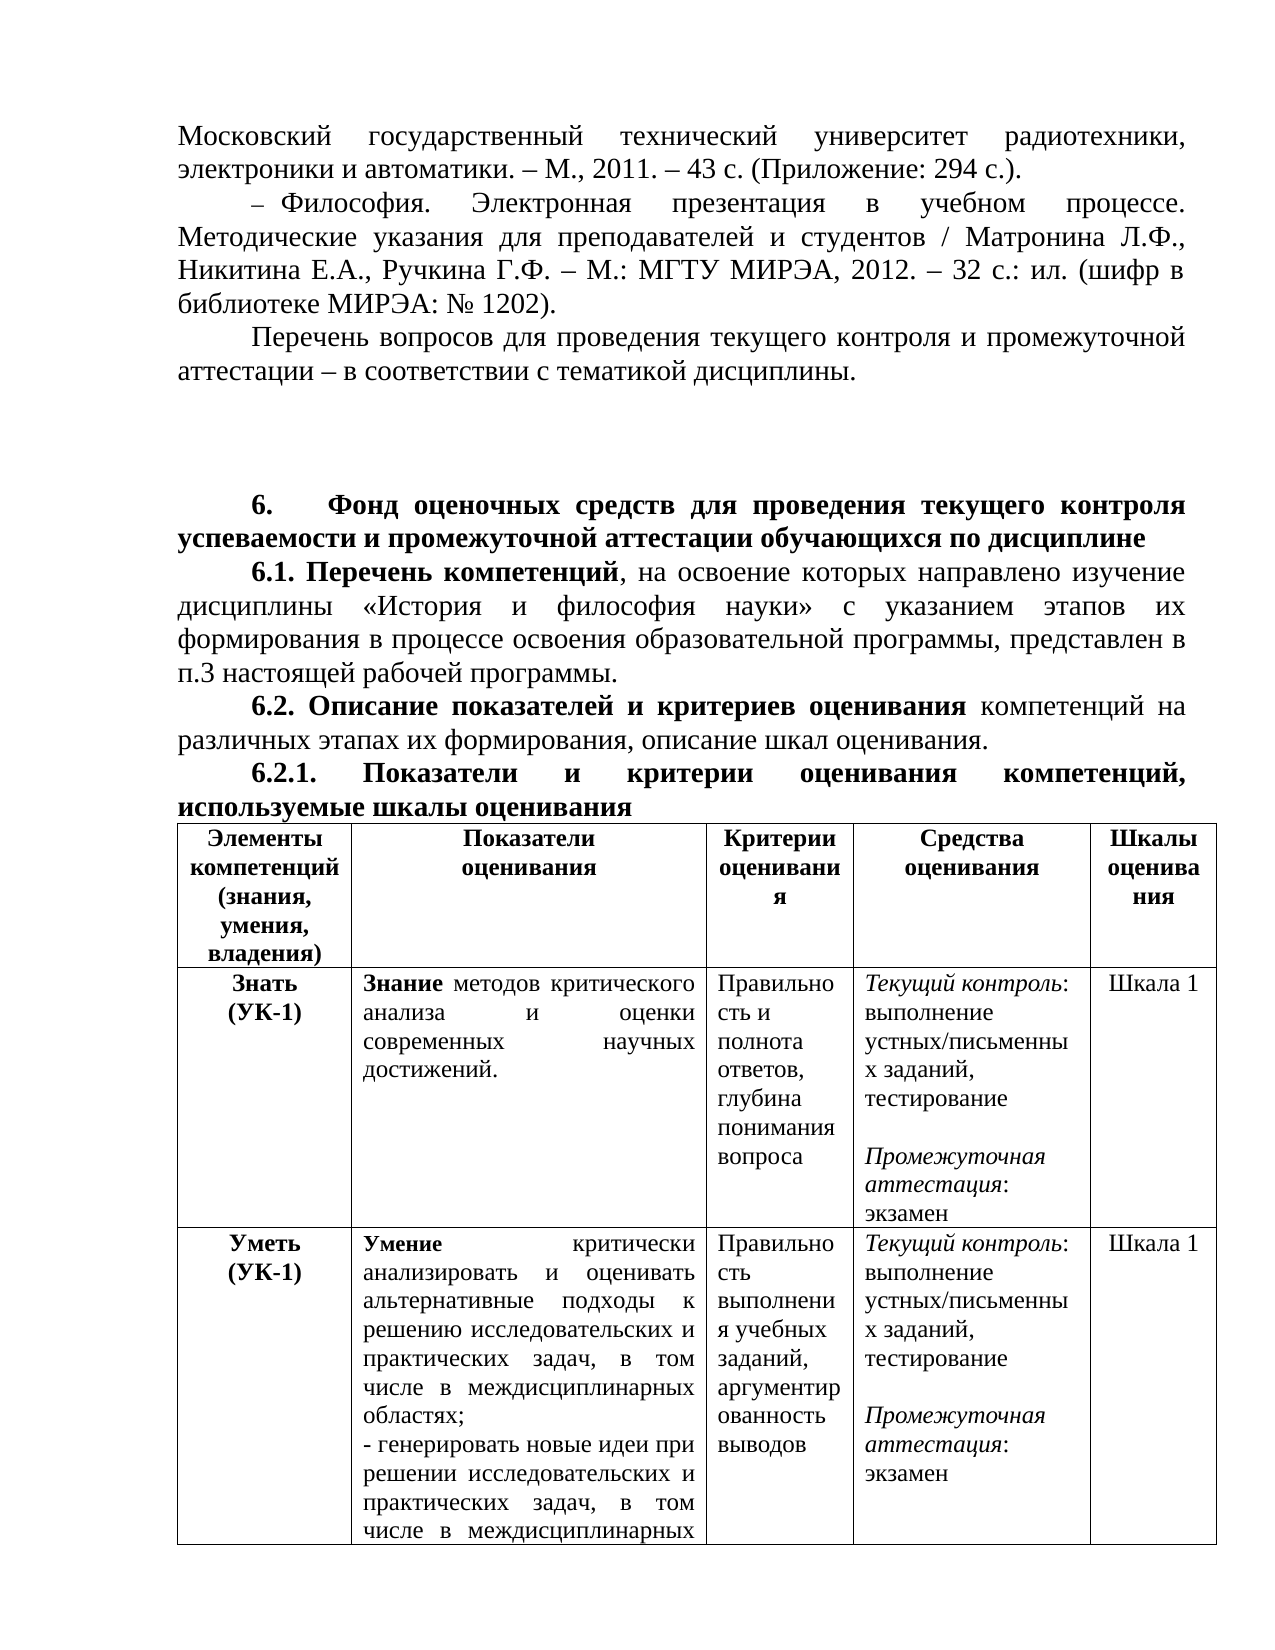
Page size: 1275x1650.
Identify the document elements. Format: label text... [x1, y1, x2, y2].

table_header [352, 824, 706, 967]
list Философия. Электронная презентация в учебном процессе. Методические указания для преподавателей и студентов / Матронина Л.Ф., Никитина Е.А., Ручкина Г.Ф. – М.: МГТУ МИРЭА, 2012. – 32 с.: ил. (шифр в библиотеке МИРЭА: № 1202). [177, 185, 1186, 319]
text 6.2. Описание показателей и критериев оценивания компетенций на различных этапах их формирования, описание шкал оценивания. [177, 688, 1186, 755]
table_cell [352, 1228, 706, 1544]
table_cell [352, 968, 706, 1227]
list Фонд оценочных средств для проведения текущего контроля успеваемости и промежуточной аттестации обучающихся по дисциплине [177, 487, 1186, 554]
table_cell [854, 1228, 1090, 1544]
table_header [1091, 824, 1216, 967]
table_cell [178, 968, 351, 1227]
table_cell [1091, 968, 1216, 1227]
text Перечень вопросов для проведения текущего контроля и промежуточной аттестации – в соответствии с тематикой дисциплины. [177, 319, 1186, 386]
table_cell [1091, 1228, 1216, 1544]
text 6.2.1. Показатели и критерии оценивания компетенций, используемые шкалы оценивания [177, 755, 1186, 822]
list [177, 118, 1186, 185]
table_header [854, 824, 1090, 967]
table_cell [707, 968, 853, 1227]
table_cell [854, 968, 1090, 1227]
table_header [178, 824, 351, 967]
text 6.1. Перечень компетенций, на освоение которых направлено изучение дисциплины «История и философия науки» с указанием этапов их формирования в процессе освоения образовательной программы, представлен в п.3 настоящей рабочей программы. [177, 554, 1186, 688]
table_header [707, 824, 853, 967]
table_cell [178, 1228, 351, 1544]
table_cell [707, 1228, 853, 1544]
